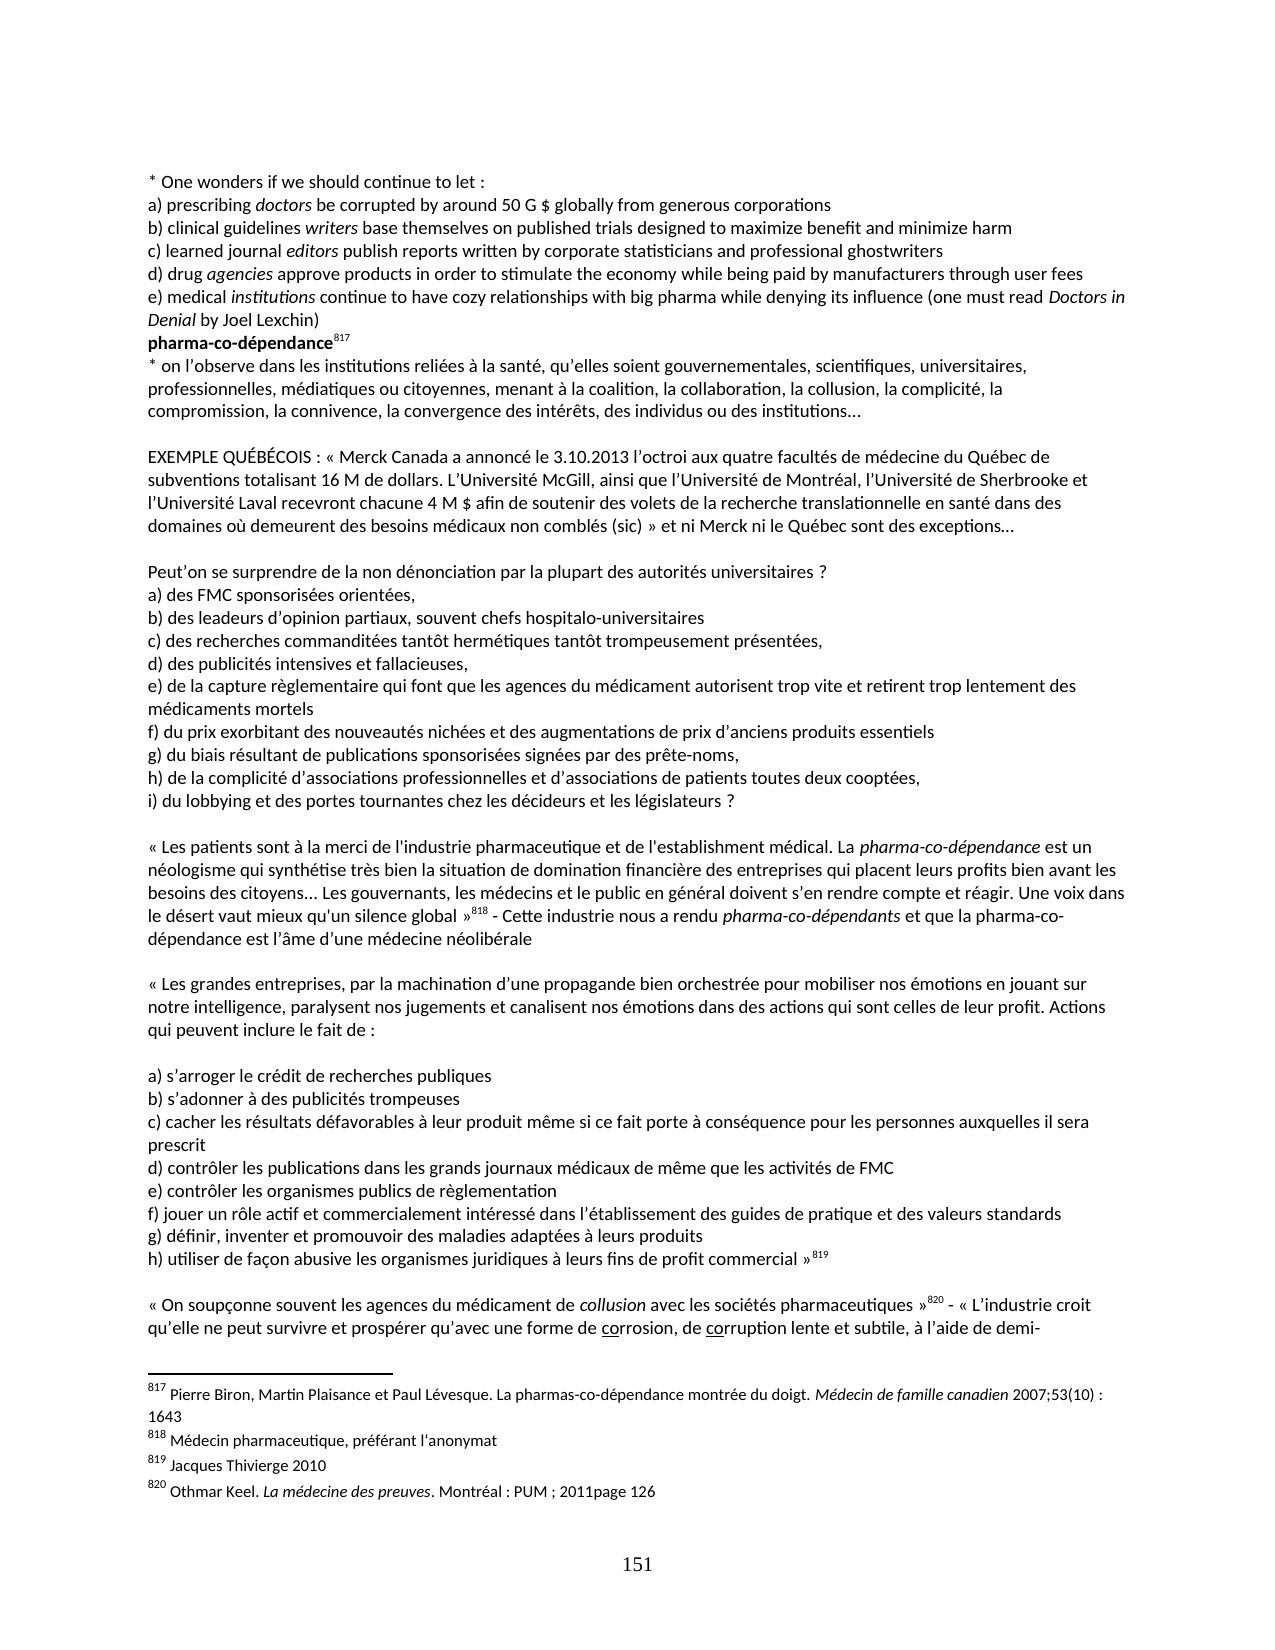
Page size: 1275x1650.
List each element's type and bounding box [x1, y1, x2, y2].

text [148, 148, 1127, 1339]
